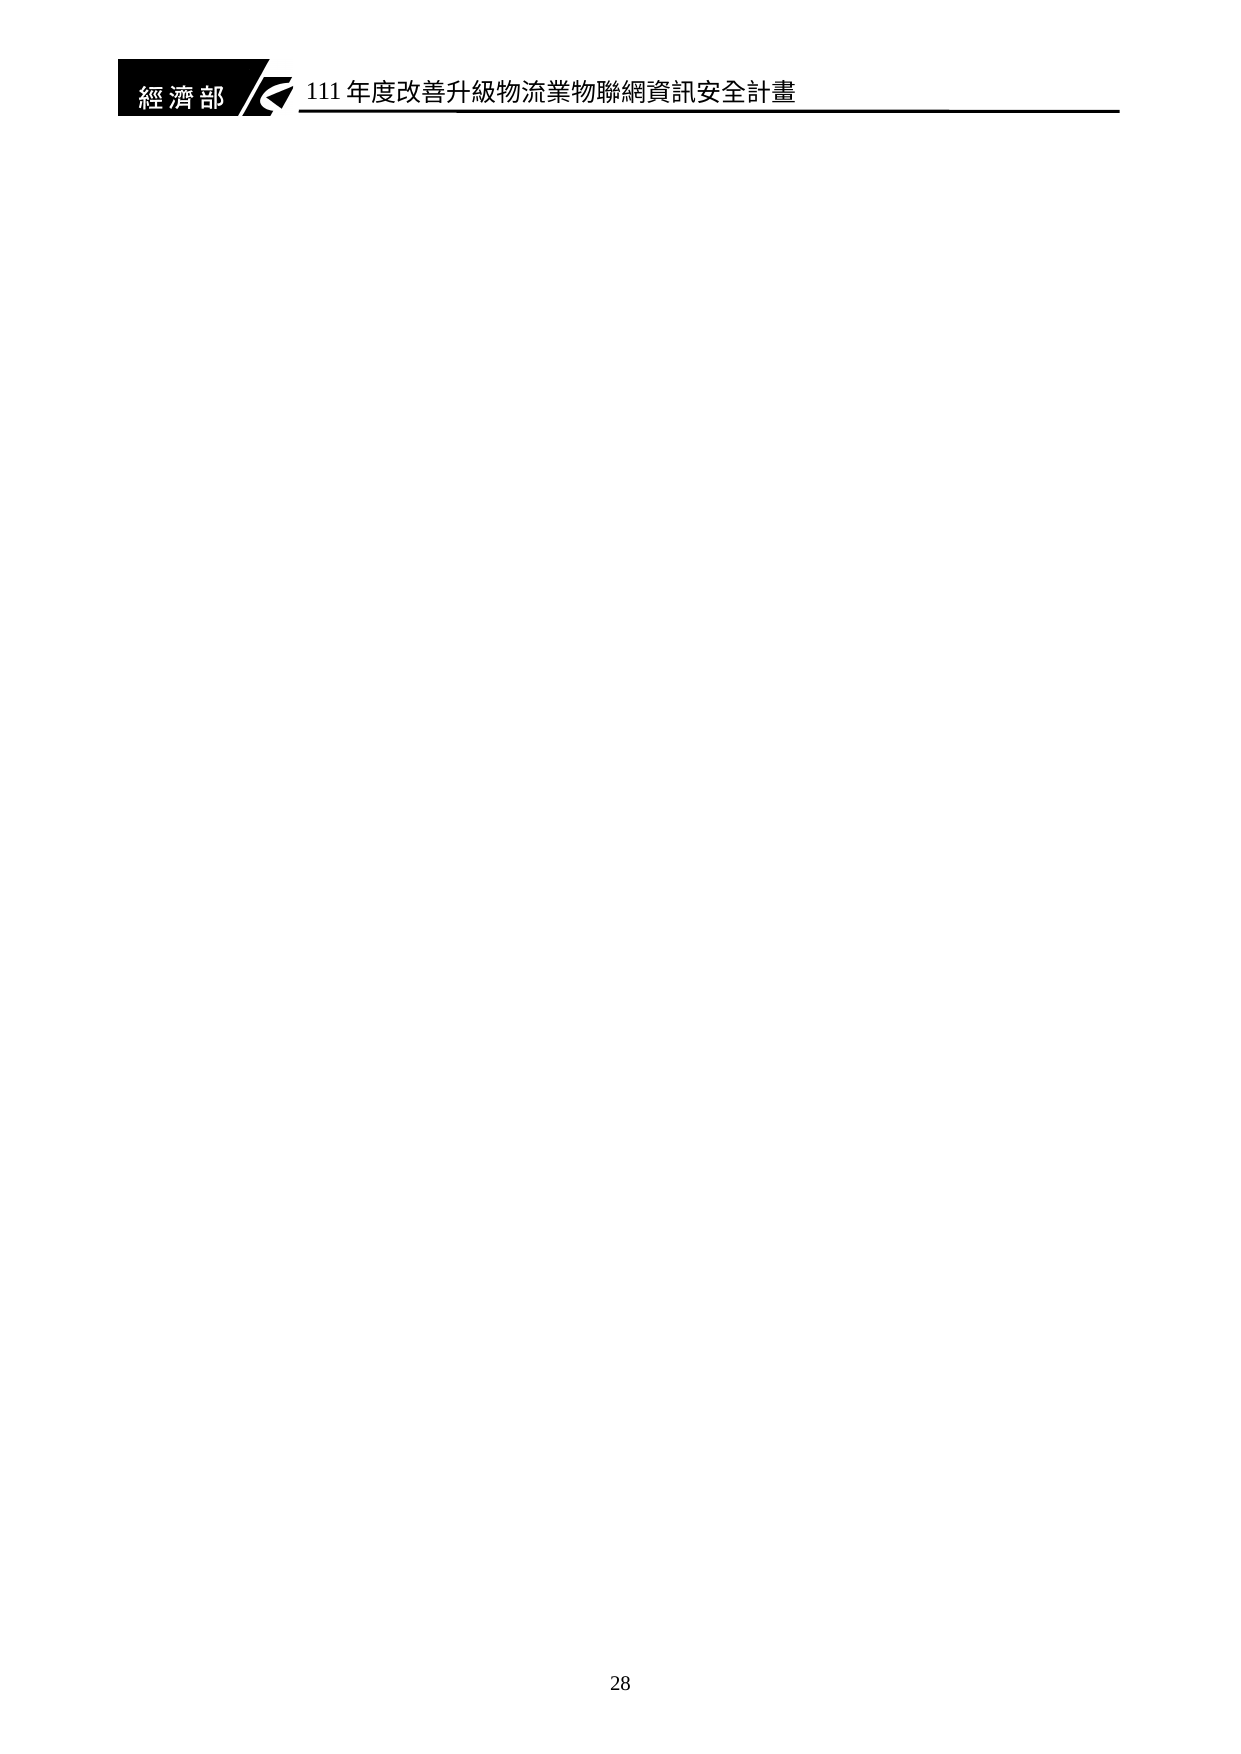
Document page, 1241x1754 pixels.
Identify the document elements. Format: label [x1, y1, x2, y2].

picture [118, 59, 294, 116]
